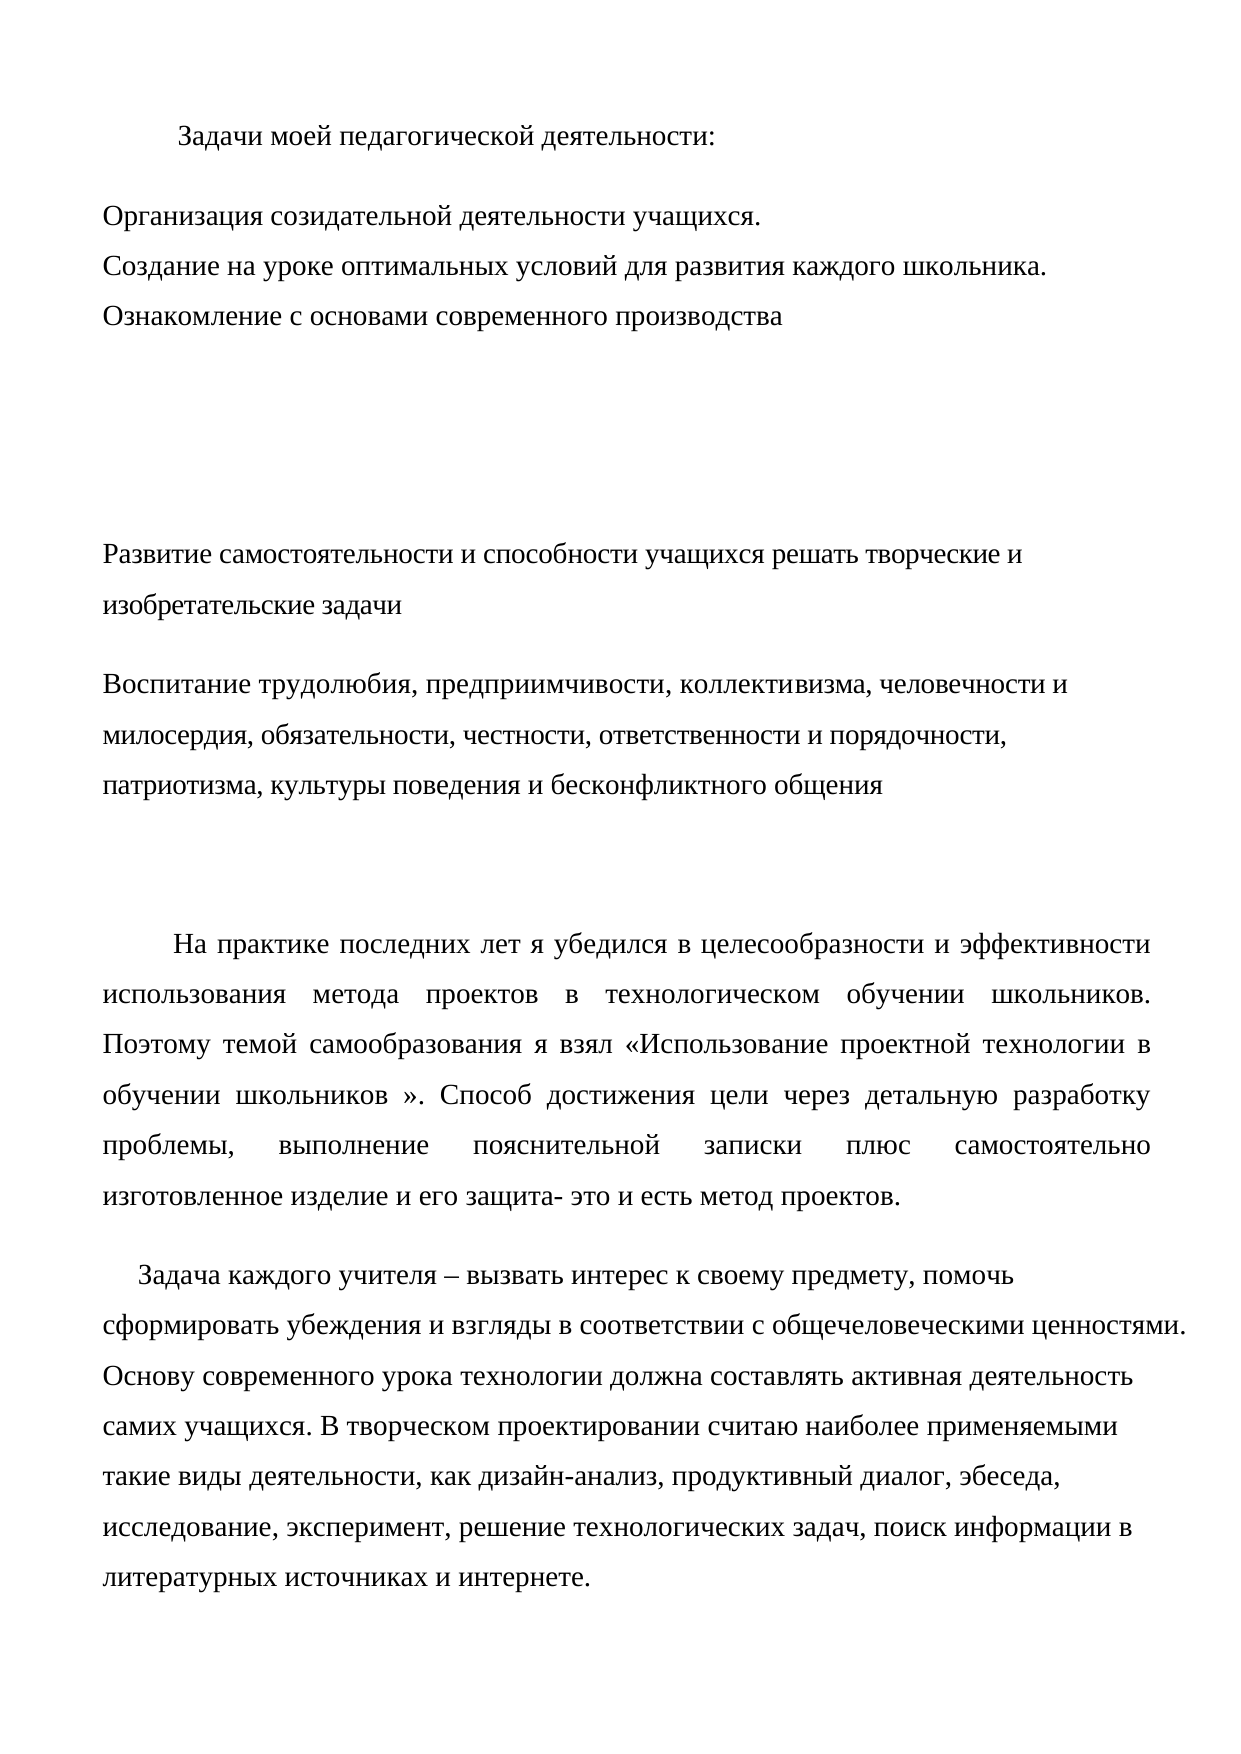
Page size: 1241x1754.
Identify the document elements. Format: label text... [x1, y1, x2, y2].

text Задача каждого учителя – вызвать интерес к своему предмету, помочь сформировать убеждения и взгляды в соответствии с общечеловеческими ценностями. Основу современного урока технологии должна составлять активная деятельность самих учащихся. В творческом проектировании считаю наиболее применяемыми такие виды деятельности, как дизайн-анализ, продуктивный диалог, эбеседа, исследование, эксперимент, решение технологических задач, поиск информации в литературных источниках и интернете. [102, 1257, 1189, 1592]
text Организация созидательной деятельности учащихся. Создание на уроке оптимальных условий для развития каждого школьника. Ознакомление с основами современного производства [102, 198, 1152, 332]
text Развитие самостоятельности и способности учащихся решать творческие и изобретательские задачи [102, 537, 1152, 621]
text Задачи моей педагогической деятельности: [102, 118, 1152, 152]
text На практике последних лет я убедился в целесообразности и эффективности использования метода проектов в технологическом обучении школьников. Поэтому темой самообразования я взял «Использование проектной технологии в обучении школьников ». Способ достижения цели через детальную разработку проблемы, выполнение пояснительной записки плюс самостоятельно изготовленное изделие и его защита- это и есть метод проектов. [102, 926, 1152, 1211]
text Воспитание трудолюбия, предприимчивости, коллективизма, человечности и милосердия, обязательности, честности, ответственности и порядочности, патриотизма, культуры поведения и бесконфликтного общения [102, 666, 1152, 801]
